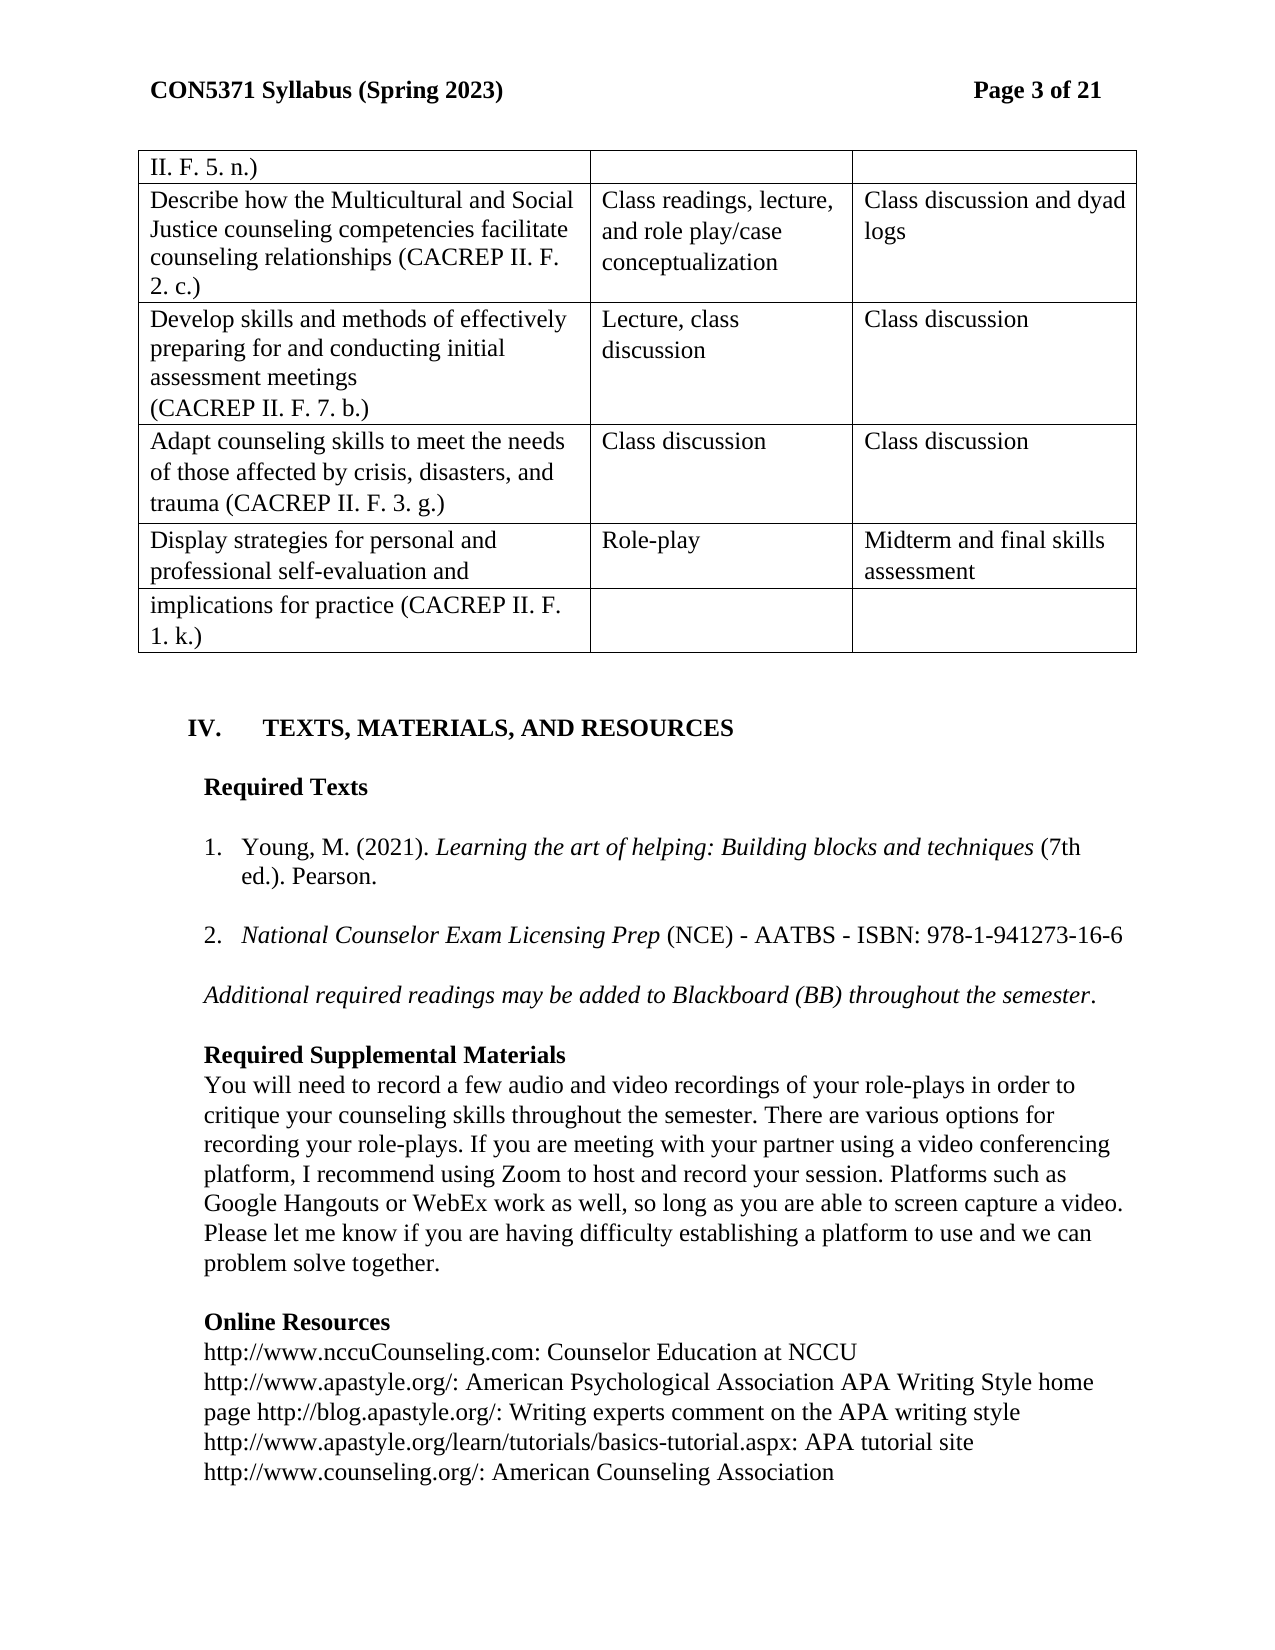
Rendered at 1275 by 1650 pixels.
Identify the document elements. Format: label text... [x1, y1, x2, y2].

table_cell Lecture, class discussion [591, 303, 852, 424]
table_cell [853, 589, 1136, 652]
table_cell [139, 151, 590, 183]
list National Counselor Exam Licensing Prep (NCE) - AATBS - ISBN: 978-1-941273-16-6 [203, 921, 1125, 949]
table_cell Class discussion and dyad logs [853, 184, 1136, 302]
table_cell implications for practice (CACREP II. F. 1. k.) [139, 589, 590, 652]
table_cell [591, 589, 852, 652]
text Online Resources [203, 1307, 1125, 1336]
list TEXTS, MATERIALS, AND RESOURCES [187, 713, 1125, 741]
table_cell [591, 151, 852, 183]
table_cell Class discussion [853, 303, 1136, 424]
list Young, M. (2021). Learning the art of helping: Building blocks and techniques (7th ed.). Pearson. [203, 832, 1125, 920]
text Required Texts [203, 772, 1125, 831]
text http://www.apastyle.org/: American Psychological Association APA Writing Style home page http://blog.apastyle.org/: Writing experts comment on the APA writing style [203, 1367, 1125, 1426]
table_cell Develop skills and methods of effectively preparing for and conducting initial assessment meetings (CACREP II. F. 7. b.) [139, 303, 590, 424]
table_cell Class readings, lecture, and role play/case conceptualization [591, 184, 852, 302]
table_cell Class discussion [853, 425, 1136, 523]
table_cell Display strategies for personal and professional self-evaluation and [139, 524, 590, 587]
table_cell Midterm and final skills assessment [853, 524, 1136, 587]
text You will need to record a few audio and video recordings of your role-plays in order to critique your counseling skills throughout the semester. There are various options for recording your role-plays. If you are meeting with your partner using a video conferencing platform, I recommend using Zoom to host and record your session. Platforms such as Google Hangouts or WebEx work as well, so long as you are able to screen capture a video. Please let me know if you are having difficulty establishing a platform to use and we can problem solve together. [203, 1070, 1125, 1276]
table_cell Adapt counseling skills to meet the needs of those affected by crisis, disasters, and trauma (CACREP II. F. 3. g.) [139, 425, 590, 523]
table_cell Class discussion [591, 425, 852, 523]
table_cell Role-play [591, 524, 852, 587]
text Additional required readings may be added to Blackboard (BB) throughout the semester. [203, 980, 1125, 1009]
text http://www.apastyle.org/learn/tutorials/basics-tutorial.aspx: APA tutorial site [203, 1427, 1125, 1455]
text http://www.nccuCounseling.com: Counselor Education at NCCU [203, 1337, 1125, 1366]
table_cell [853, 151, 1136, 183]
text http://www.counseling.org/: American Counseling Association [203, 1457, 1125, 1485]
table_cell Describe how the Multicultural and Social Justice counseling competencies facilitate counseling relationships (CACREP II. F. 2. c.) [139, 184, 590, 302]
text Required Supplemental Materials [203, 1040, 1125, 1069]
